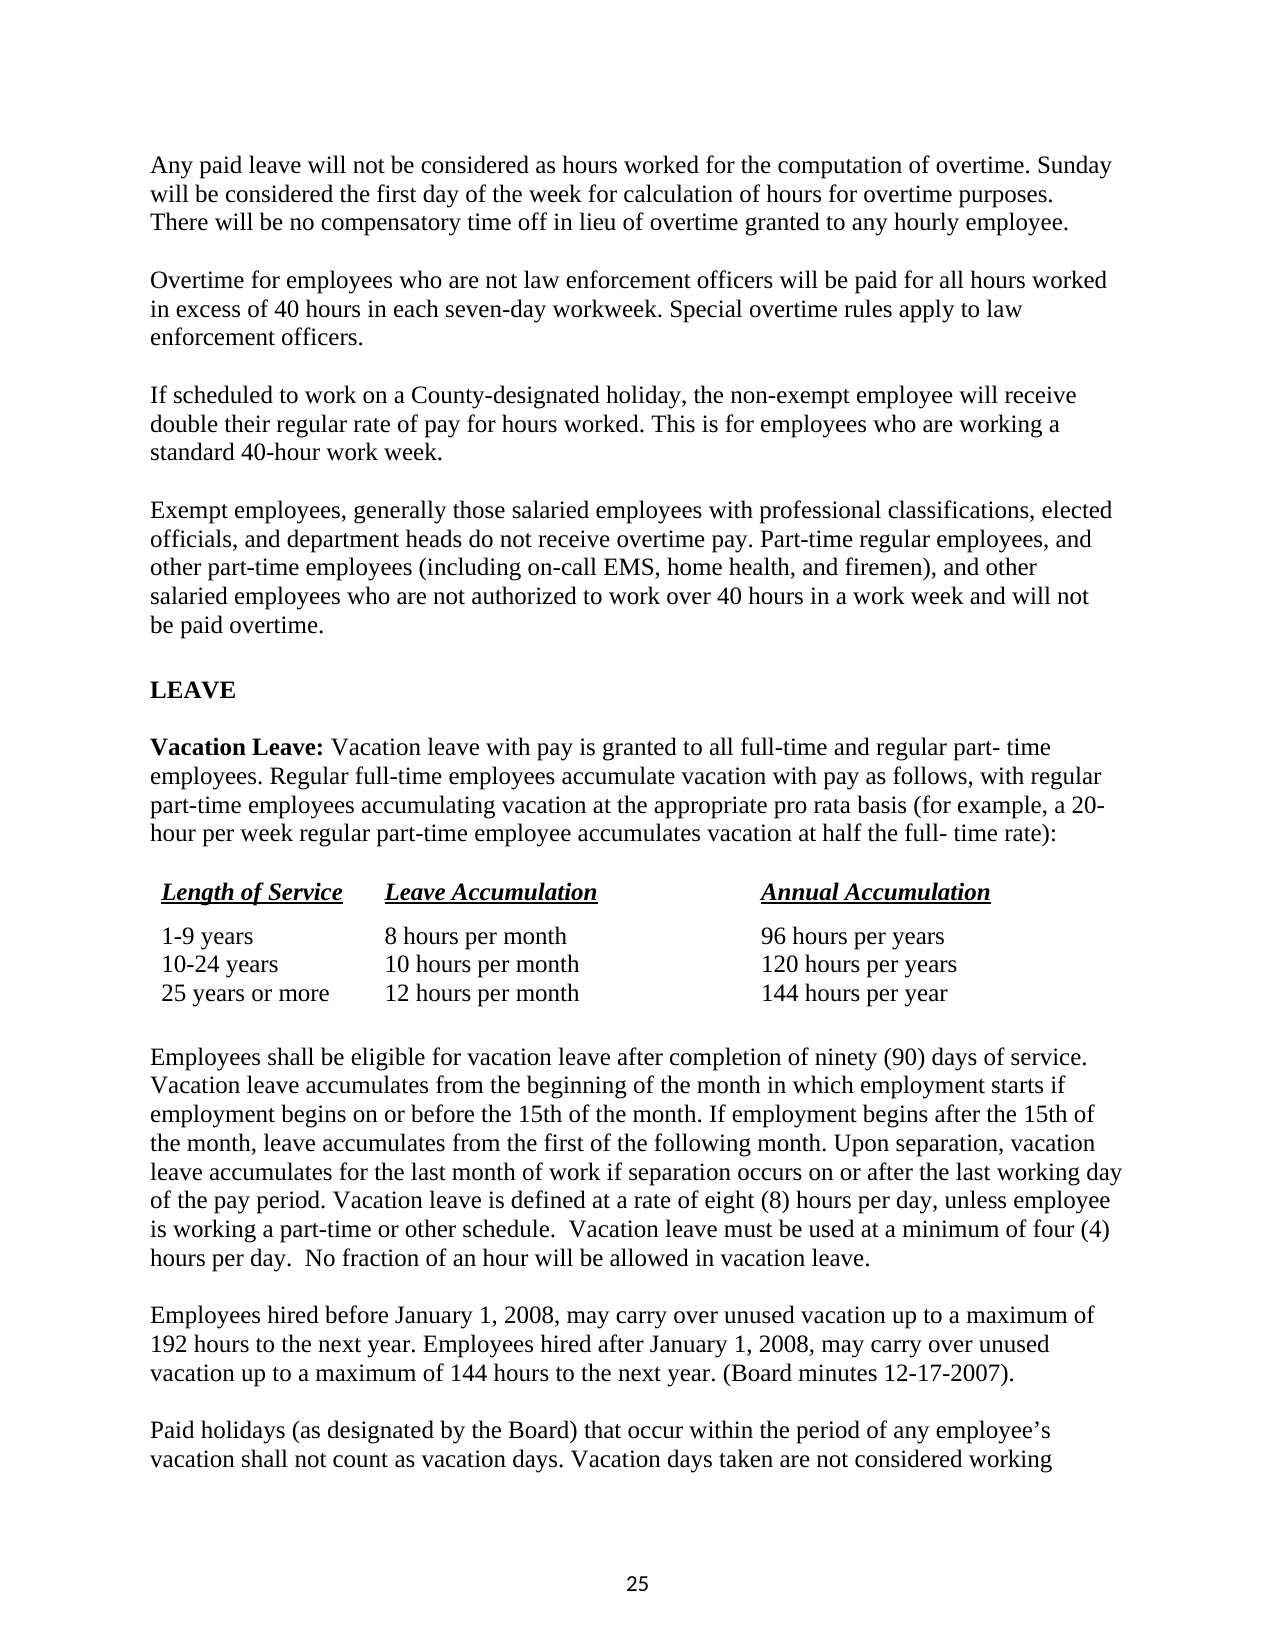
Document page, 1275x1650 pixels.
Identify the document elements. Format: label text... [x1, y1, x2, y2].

text Employees shall be eligible for vacation leave after completion of ninety (90) days of service. Vacation leave accumulates from the beginning of the month in which employment starts if employment begins on or before the 15th of the month. If employment begins after the 15th of the month, leave accumulates from the first of the following month. Upon separation, vacation leave accumulates for the last month of work if separation occurs on or after the last working day of the pay period. Vacation leave is defined at a rate of eight (8) hours per day, unless employee is working a part-time or other schedule. Vacation leave must be used at a minimum of four (4) hours per day. No fraction of an hour will be allowed in vacation leave. [150, 1042, 1125, 1272]
subtitle LEAVE [150, 675, 1114, 704]
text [150, 1415, 1113, 1473]
table_header Length of Service [161, 869, 384, 921]
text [150, 150, 1113, 236]
text Employees hired before January 1, 2008, may carry over unused vacation up to a maximum of 192 hours to the next year. Employees hired after January 1, 2008, may carry over unused vacation up to a maximum of 144 hours to the next year. (Board minutes 12-17-2007). [150, 1300, 1113, 1387]
table_header Annual Accumulation [761, 869, 1077, 921]
text Overtime for employees who are not law enforcement officers will be paid for all hours worked in excess of 40 hours in each seven-day workweek. Special overtime rules apply to law enforcement officers. [150, 265, 1113, 351]
table_cell 96 hours per years 120 hours per years 144 hours per year [761, 921, 1077, 1030]
text Vacation Leave: Vacation leave with pay is granted to all full-time and regular part- time employees. Regular full-time employees accumulate vacation with pay as follows, with regular part-time employees accumulating vacation at the appropriate pro rata basis (for example, a 20-hour per week regular part-time employee accumulates vacation at half the full- time rate): [150, 732, 1113, 847]
text If scheduled to work on a County-designated holiday, the non-exempt employee will receive double their regular rate of pay for hours worked. This is for employees who are working a standard 40-hour work week. [150, 380, 1113, 466]
text Exempt employees, generally those salaried employees with professional classifications, elected officials, and department heads do not receive overtime pay. Part-time regular employees, and other part-time employees (including on-call EMS, home health, and firemen), and other salaried employees who are not authorized to work over 40 hours in a work week and will not be paid overtime. [150, 495, 1113, 639]
table_cell 1-9 years 10-24 years 25 years or more [161, 921, 384, 1030]
table_header Leave Accumulation [384, 869, 761, 921]
table_cell 8 hours per month 10 hours per month 12 hours per month [384, 921, 761, 1030]
